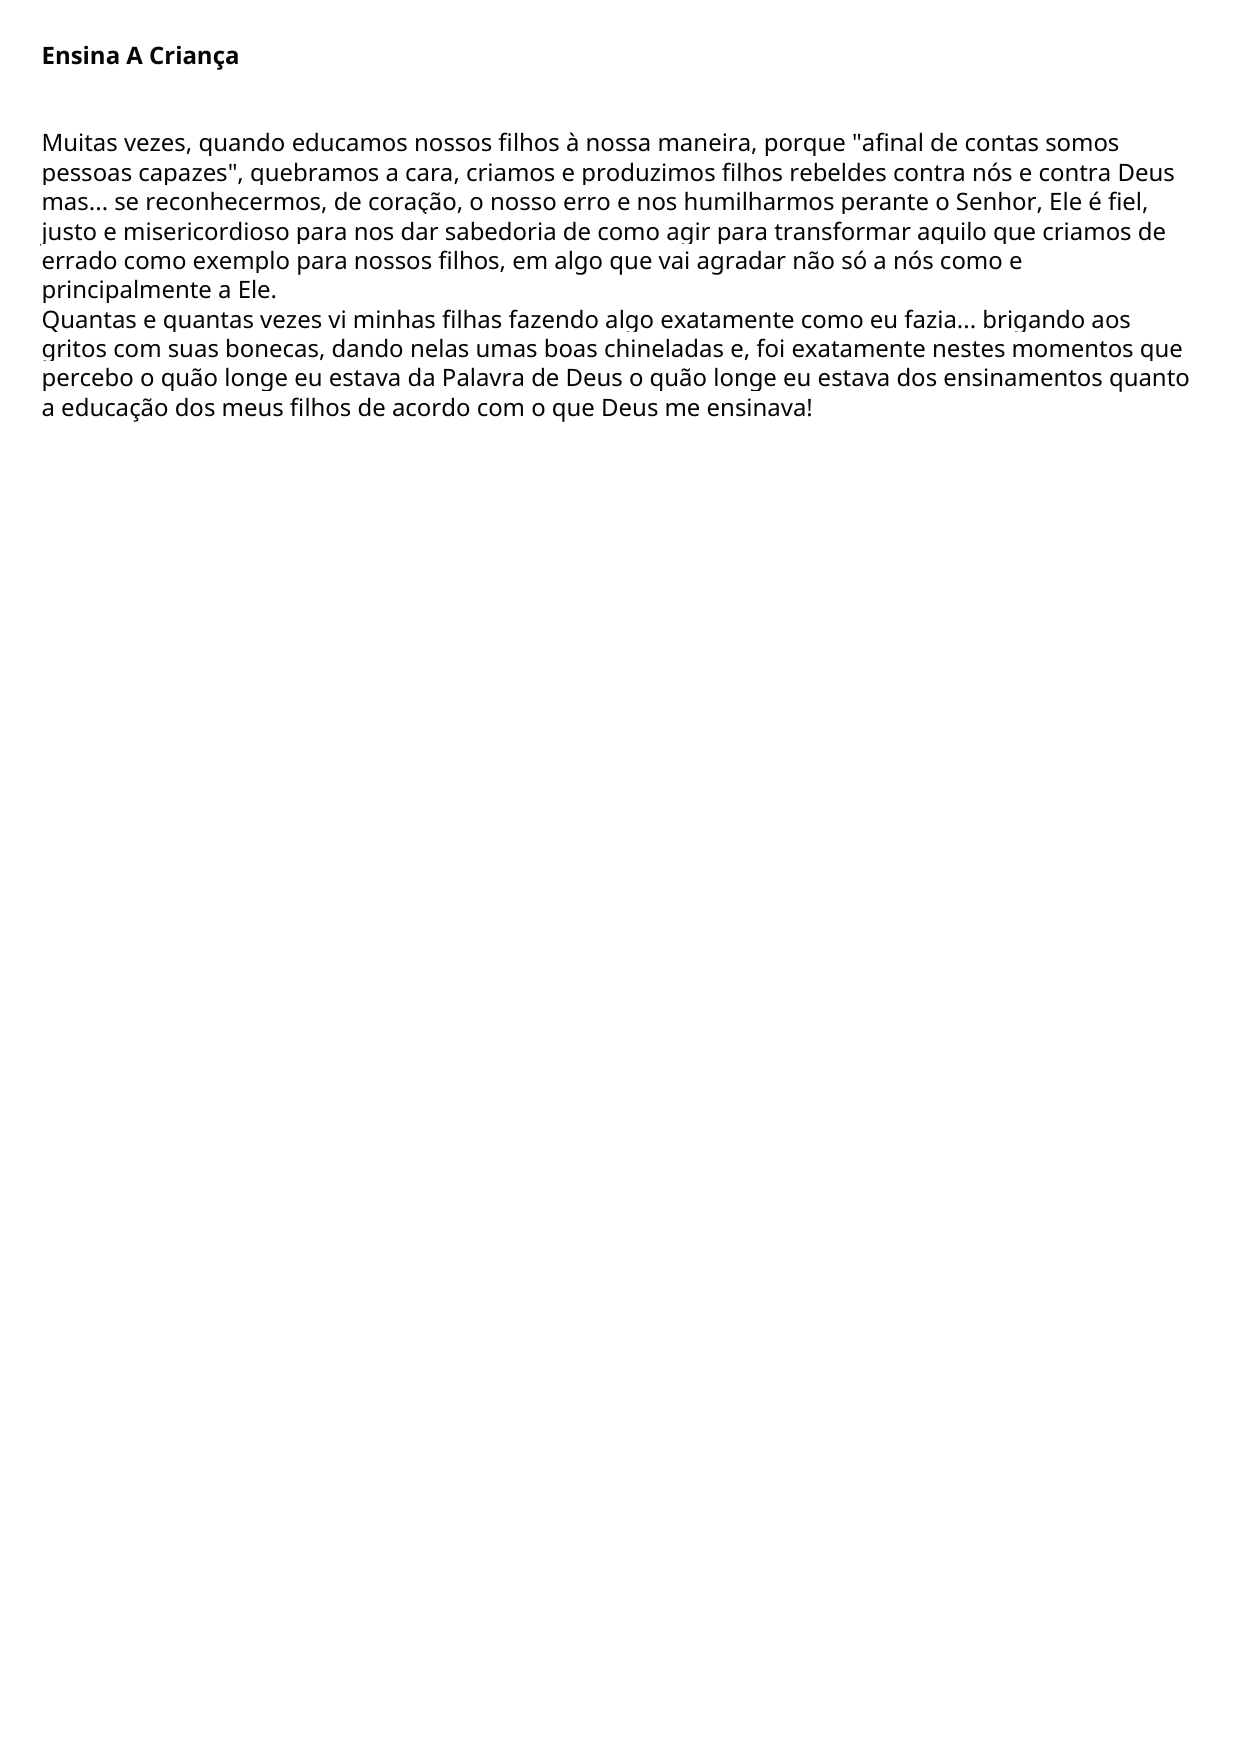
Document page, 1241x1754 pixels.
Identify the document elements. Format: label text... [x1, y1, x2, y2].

text Ensina A Criança Muitas vezes, quando educamos nossos filhos à nossa maneira, porque "afinal de contas somos pessoas capazes", quebramos a cara, criamos e produzimos filhos rebeldes contra nós e contra Deus mas... se reconhecermos, de coração, o nosso erro e nos humilharmos perante o Senhor, Ele é fiel, justo e misericordioso para nos dar sabedoria de como agir para transformar aquilo que criamos de errado como exemplo para nossos filhos, em algo que vai agradar não só a nós como e principalmente a Ele. Quantas e quantas vezes vi minhas filhas fazendo algo exatamente como eu fazia... brigando aos gritos com suas bonecas, dando nelas umas boas chineladas e, foi exatamente nestes momentos que percebo o quão longe eu estava da Palavra de Deus o quão longe eu estava dos ensinamentos quanto a educação dos meus filhos de acordo com o que Deus me ensinava! [41, 41, 1199, 423]
